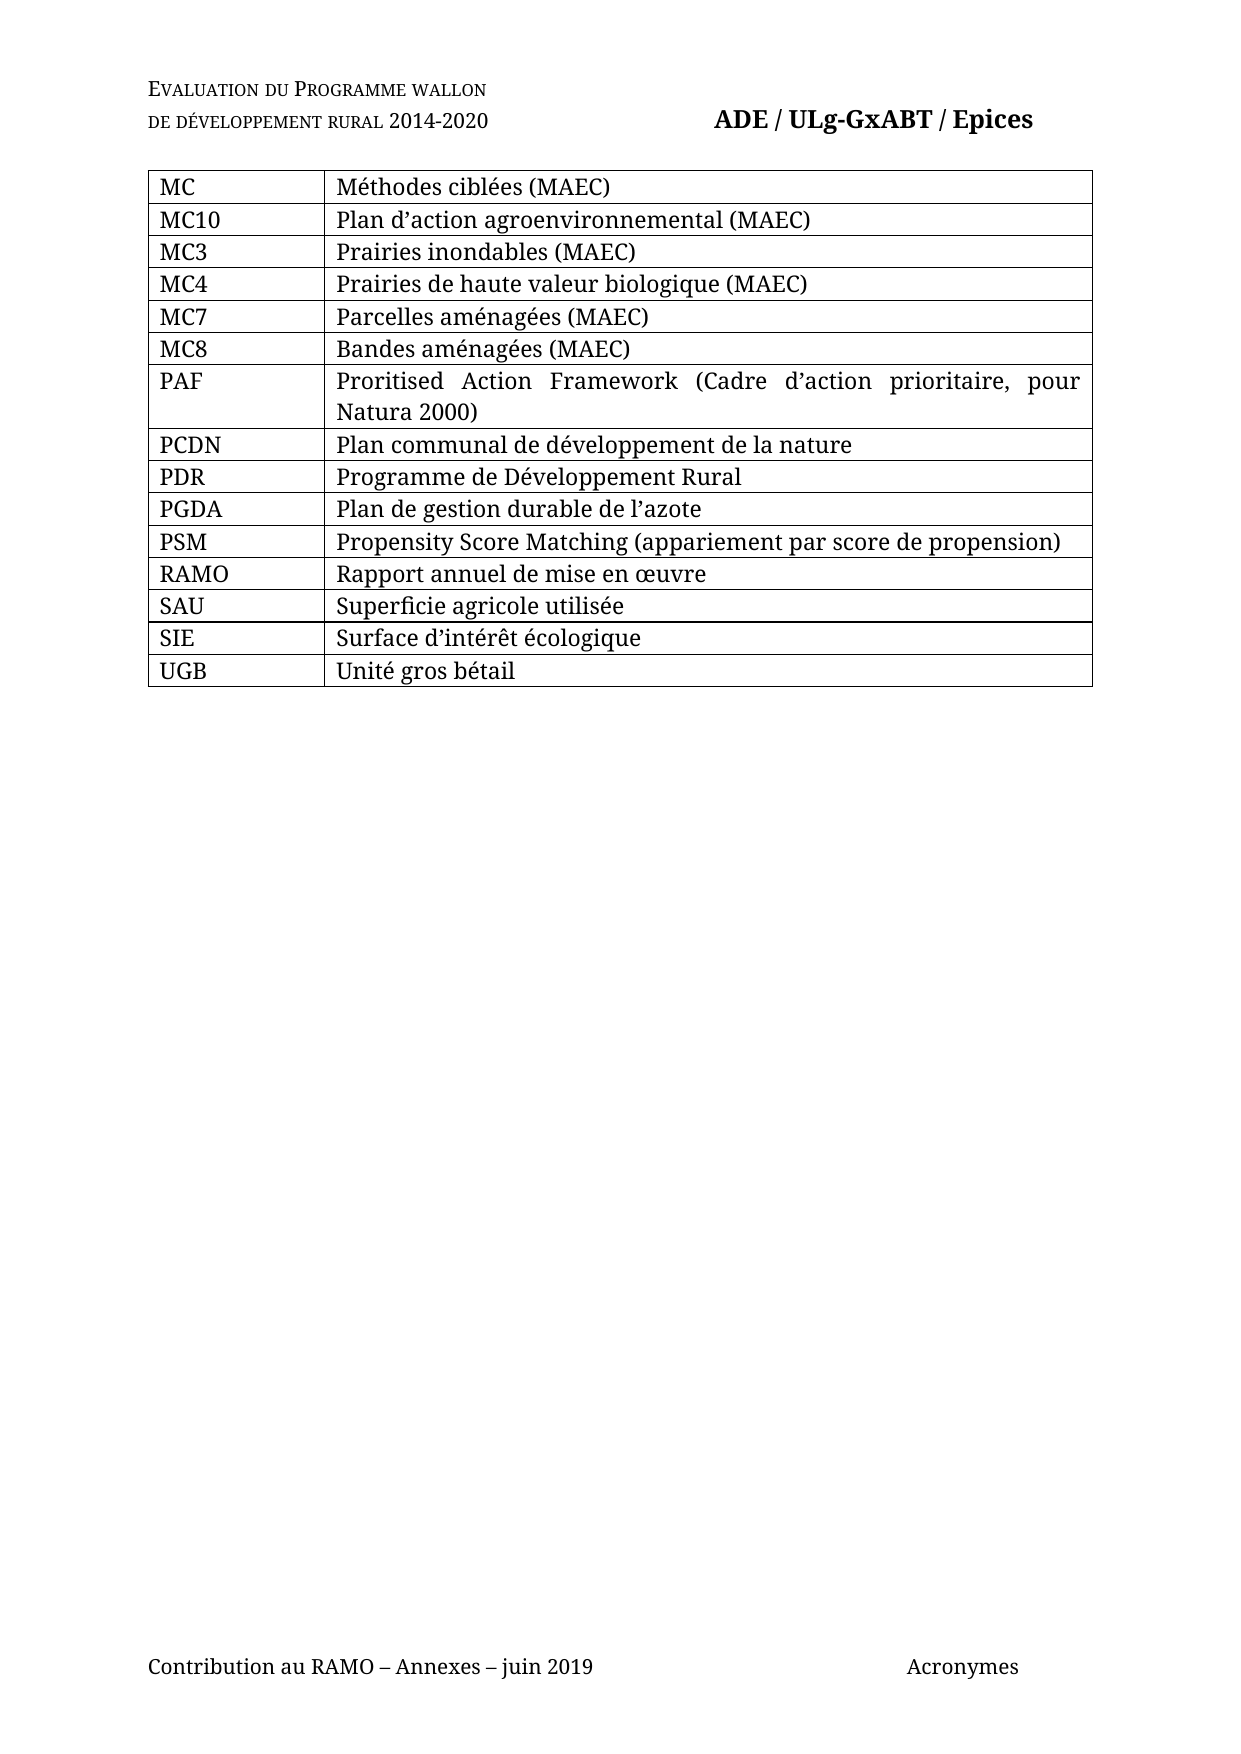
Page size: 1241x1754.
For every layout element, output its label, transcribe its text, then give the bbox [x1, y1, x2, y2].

table_cell PGDA [149, 493, 324, 524]
table_cell Plan communal de développement de la nature [325, 429, 1092, 460]
table_cell PAF [149, 365, 324, 428]
table_cell MC3 [149, 236, 324, 267]
table_cell Superficie agricole utilisée [325, 590, 1092, 621]
table_cell Plan de gestion durable de l’azote [325, 493, 1092, 524]
table_cell SAU [149, 590, 324, 621]
table_cell Unité gros bétail [325, 655, 1092, 686]
table_cell Prairies de haute valeur biologique (MAEC) [325, 268, 1092, 299]
table_cell Plan d’action agroenvironnemental (MAEC) [325, 204, 1092, 235]
table_cell UGB [149, 655, 324, 686]
table_cell PDR [149, 461, 324, 492]
table_cell MC10 [149, 204, 324, 235]
table_cell PCDN [149, 429, 324, 460]
table_cell Bandes aménagées (MAEC) [325, 333, 1092, 364]
table_cell RAMO [149, 558, 324, 589]
table_cell Méthodes ciblées (MAEC) [325, 171, 1092, 203]
table_cell Rapport annuel de mise en œuvre [325, 558, 1092, 589]
table_cell Parcelles aménagées (MAEC) [325, 301, 1092, 332]
table_cell MC4 [149, 268, 324, 299]
table_cell Prairies inondables (MAEC) [325, 236, 1092, 267]
table_cell MC7 [149, 301, 324, 332]
table_cell SIE [149, 623, 324, 654]
table_cell PSM [149, 526, 324, 557]
table_cell Propensity Score Matching (appariement par score de propension) [325, 526, 1092, 557]
table_cell MC8 [149, 333, 324, 364]
table_cell Programme de Développement Rural [325, 461, 1092, 492]
table_cell MC [149, 171, 324, 203]
table_cell Surface d’intérêt écologique [325, 623, 1092, 654]
table_cell Proritised Action Framework (Cadre d’action prioritaire, pour Natura 2000) [325, 365, 1092, 428]
